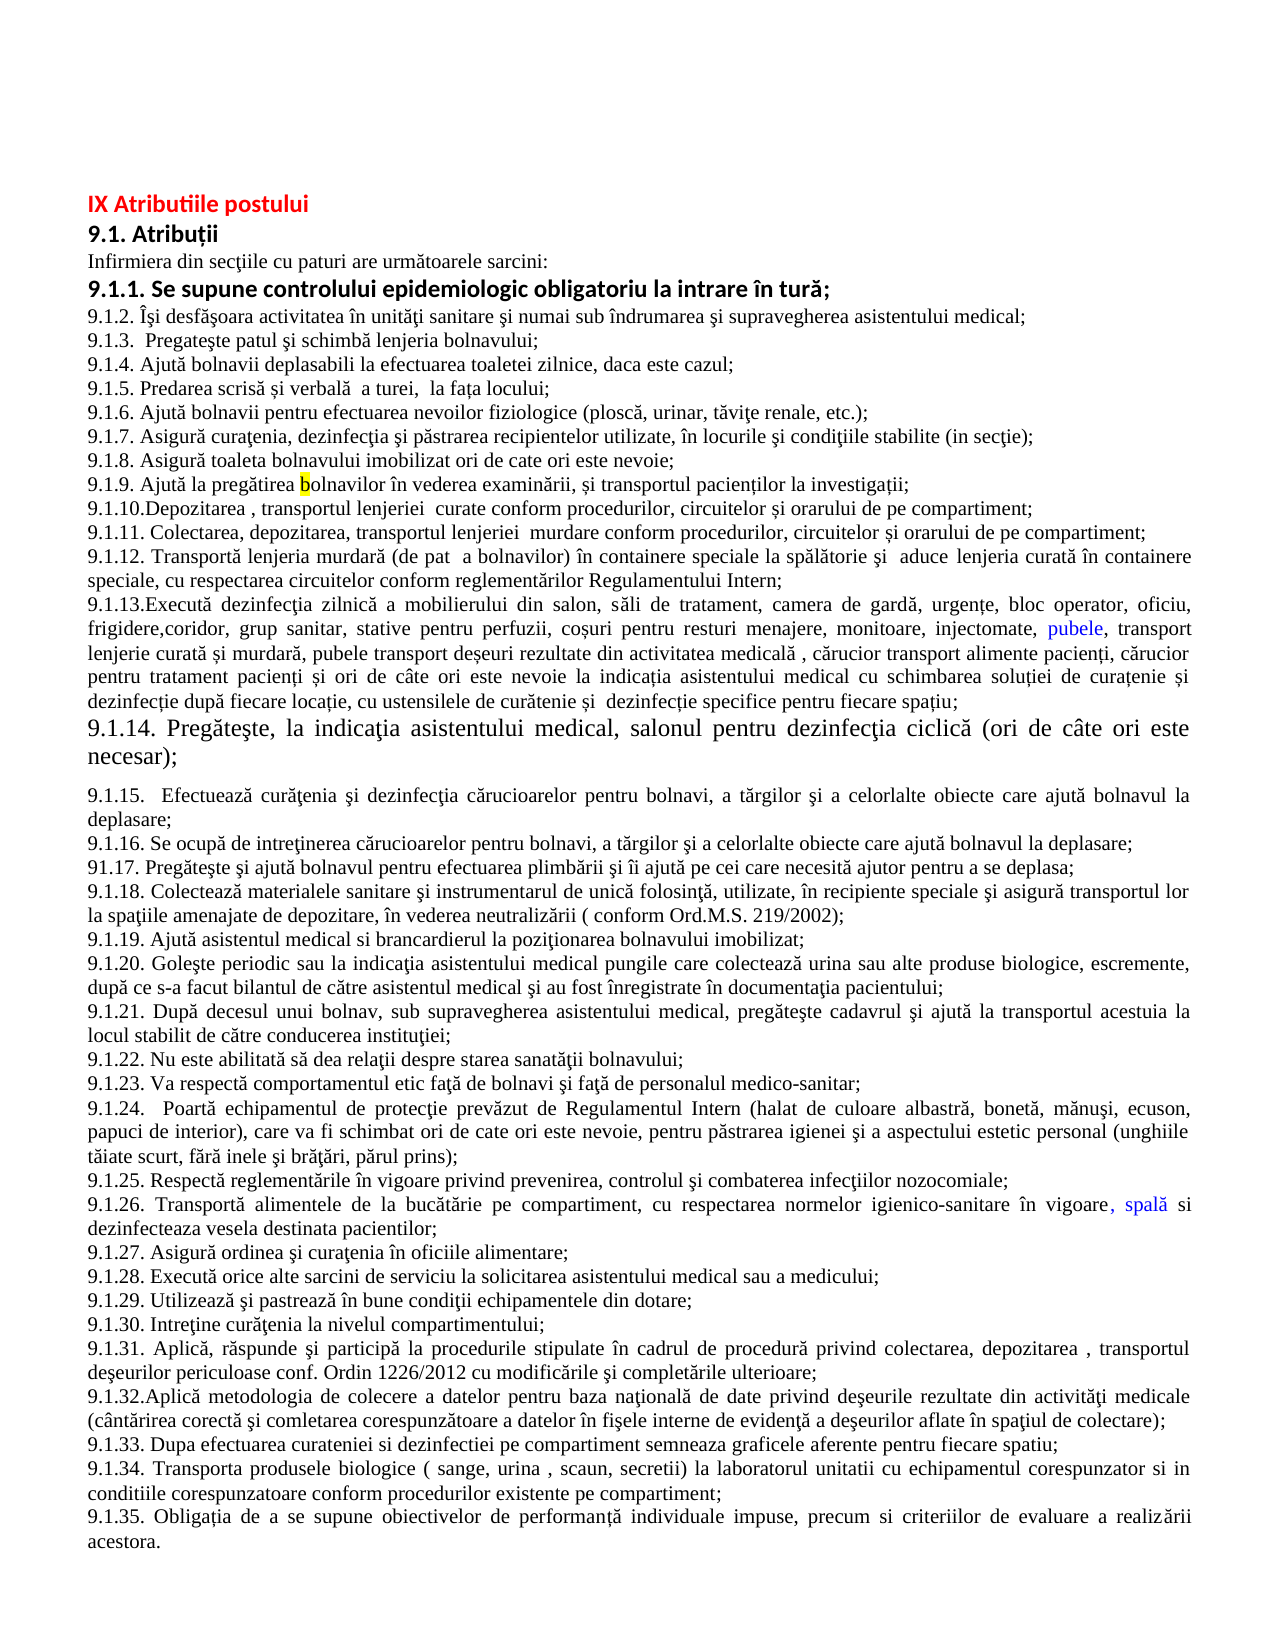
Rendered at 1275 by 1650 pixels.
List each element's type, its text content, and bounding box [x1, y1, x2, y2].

text 9.1.15. Efectuează curăţenia şi dezinfecţia cărucioarelor pentru bolnavi, a tărgilor şi a celorlalte obiecte care ajută bolnavul la deplasare; [87, 783, 1192, 831]
text 9.1.2. Îşi desfăşoara activitatea în unităţi sanitare şi numai sub îndrumarea şi supravegherea asistentului medical; [87, 303, 1192, 328]
text 9.1.30. Intreţine curăţenia la nivelul compartimentului; [87, 1312, 1192, 1336]
text 9.1.25. Respectă reglementările în vigoare privind prevenirea, controlul şi combaterea infecţiilor nozocomiale; [87, 1168, 1192, 1192]
text IX Atributiile postului [87, 188, 1192, 218]
text 9.1.18. Colectează materialele sanitare şi instrumentarul de unică folosinţă, utilizate, în recipiente speciale şi asigură transportul lor la spaţiile amenajate de depozitare, în vederea neutralizării ( conform Ord.M.S. 219/2002); [87, 879, 1192, 927]
text 9.1.4. Ajută bolnavii deplasabili la efectuarea toaletei zilnice, daca este cazul; [87, 352, 1192, 376]
text 9.1.13.Execută dezinfecţia zilnică a mobilierului din salon, săli de tratament, camera de gardă, urgențe, bloc operator, oficiu, frigidere,coridor, grup sanitar, stative pentru perfuzii, coșuri pentru resturi menajere, monitoare, injectomate, pubele, transport lenjerie curată și murdară, pubele transport deșeuri rezultate din activitatea medicală , cărucior transport alimente pacienți, cărucior pentru tratament pacienți și ori de câte ori este nevoie la indicația asistentului medical cu schimbarea soluției de curațenie și dezinfecție după fiecare locație, cu ustensilele de curătenie și dezinfecție specifice pentru fiecare spațiu; [87, 592, 1192, 713]
text 9.1.6. Ajută bolnavii pentru efectuarea nevoilor fiziologice (ploscă, urinar, tăviţe renale, etc.); [87, 400, 1192, 424]
text 9.1.34. Transporta produsele biologice ( sange, urina , scaun, secretii) la laboratorul unitatii cu echipamentul corespunzator si in conditiile corespunzatoare conform procedurilor existente pe compartiment; [87, 1456, 1192, 1504]
text 9.1.23. Va respectă comportamentul etic faţă de bolnavi şi faţă de personalul medico-sanitar; [87, 1071, 1192, 1095]
text 9.1.35. Obligația de a se supune obiectivelor de performanță individuale impuse, precum si criteriilor de evaluare a realizării acestora. [87, 1504, 1192, 1553]
text 9.1.9. Ajută la pregătirea bolnavilor în vederea examinării, și transportul pacienților la investigații; [310, 472, 1192, 496]
text 9.1.27. Asigură ordinea şi curaţenia în oficiile alimentare; [87, 1240, 1192, 1264]
text 9.1.7. Asigură curaţenia, dezinfecţia şi păstrarea recipientelor utilizate, în locurile şi condiţiile stabilite (in secţie); [87, 424, 1192, 448]
text 9.1.8. Asigură toaleta bolnavului imobilizat ori de cate ori este nevoie; [87, 448, 1192, 472]
text 9.1.28. Execută orice alte sarcini de serviciu la solicitarea asistentului medical sau a medicului; [87, 1264, 1192, 1288]
text 9.1.19. Ajută asistentul medical si brancardierul la poziţionarea bolnavului imobilizat; [87, 927, 1192, 951]
text 9.1.11. Colectarea, depozitarea, transportul lenjeriei murdare conform procedurilor, circuitelor și orarului de pe compartiment; [87, 520, 1192, 544]
text 9.1.10.Depozitarea , transportul lenjeriei curate conform procedurilor, circuitelor și orarului de pe compartiment; [87, 496, 1192, 520]
text 9.1.24. Poartă echipamentul de protecţie prevăzut de Regulamentul Intern (halat de culoare albastră, bonetă, mănuşi, ecuson, papuci de interior), care va fi schimbat ori de cate ori este nevoie, pentru păstrarea igienei şi a aspectului estetic personal (unghiile tăiate scurt, fără inele şi brăţări, părul prins); [87, 1095, 1192, 1168]
text 9.1.22. Nu este abilitată să dea relaţii despre starea sanatăţii bolnavului; [87, 1047, 1192, 1071]
text 9.1.12. Transportă lenjeria murdară (de pat a bolnavilor) în containere speciale la spălătorie şi aduce lenjeria curată în containere speciale, cu respectarea circuitelor conform reglementărilor Regulamentului Intern; [87, 544, 1192, 592]
text 9.1.20. Goleşte periodic sau la indicaţia asistentului medical pungile care colectează urina sau alte produse biologice, escremente, după ce s-a facut bilantul de către asistentul medical şi au fost înregistrate în documentaţia pacientului; [87, 951, 1192, 999]
text 9.1.31. Aplică, răspunde şi participă la procedurile stipulate în cadrul de procedură privind colectarea, depozitarea , transportul deşeurilor periculoase conf. Ordin 1226/2012 cu modificările şi completările ulterioare; [87, 1336, 1192, 1384]
text 9.1.3. Pregateşte patul şi schimbă lenjeria bolnavului; [87, 328, 1192, 352]
text 9.1.32.Aplică metodologia de colecere a datelor pentru baza naţională de date privind deşeurile rezultate din activităţi medicale (cântărirea corectă şi comletarea corespunzătoare a datelor în fişele interne de evidenţă a deşeurilor aflate în spaţiul de colectare); [87, 1384, 1192, 1432]
list 9.1.1. Se supune controlului epidemiologic obligatoriu la intrare în tură; [87, 273, 1192, 303]
text 9.1.21. După decesul unui bolnav, sub supravegherea asistentului medical, pregăteşte cadavrul şi ajută la transportul acestuia la locul stabilit de către conducerea instituţiei; [87, 999, 1192, 1047]
text 9.1.14. Pregăteşte, la indicaţia asistentului medical, salonul pentru dezinfecţia ciclică (ori de câte ori este necesar); [87, 713, 1192, 770]
text 9.1.33. Dupa efectuarea curateniei si dezinfectiei pe compartiment semneaza graficele aferente pentru fiecare spatiu; [87, 1432, 1192, 1456]
text Infirmiera din secţiile cu paturi are următoarele sarcini: [87, 249, 1192, 273]
text 9.1.26. Transportă alimentele de la bucătărie pe compartiment, cu respectarea normelor igienico-sanitare în vigoare, spală si dezinfecteaza vesela destinata pacientilor; [87, 1192, 1192, 1240]
text 9.1.5. Predarea scrisă și verbală a turei, la fața locului; [87, 376, 1192, 400]
text 91.17. Pregăteşte şi ajută bolnavul pentru efectuarea plimbării şi îi ajută pe cei care necesită ajutor pentru a se deplasa; [87, 855, 1192, 879]
text 9.1. Atribuţii [87, 218, 1192, 249]
text 9.1.29. Utilizează şi pastrează în bune condiţii echipamentele din dotare; [87, 1288, 1192, 1312]
text 9.1.16. Se ocupă de intreţinerea cărucioarelor pentru bolnavi, a tărgilor şi a celorlalte obiecte care ajută bolnavul la deplasare; [87, 831, 1192, 855]
